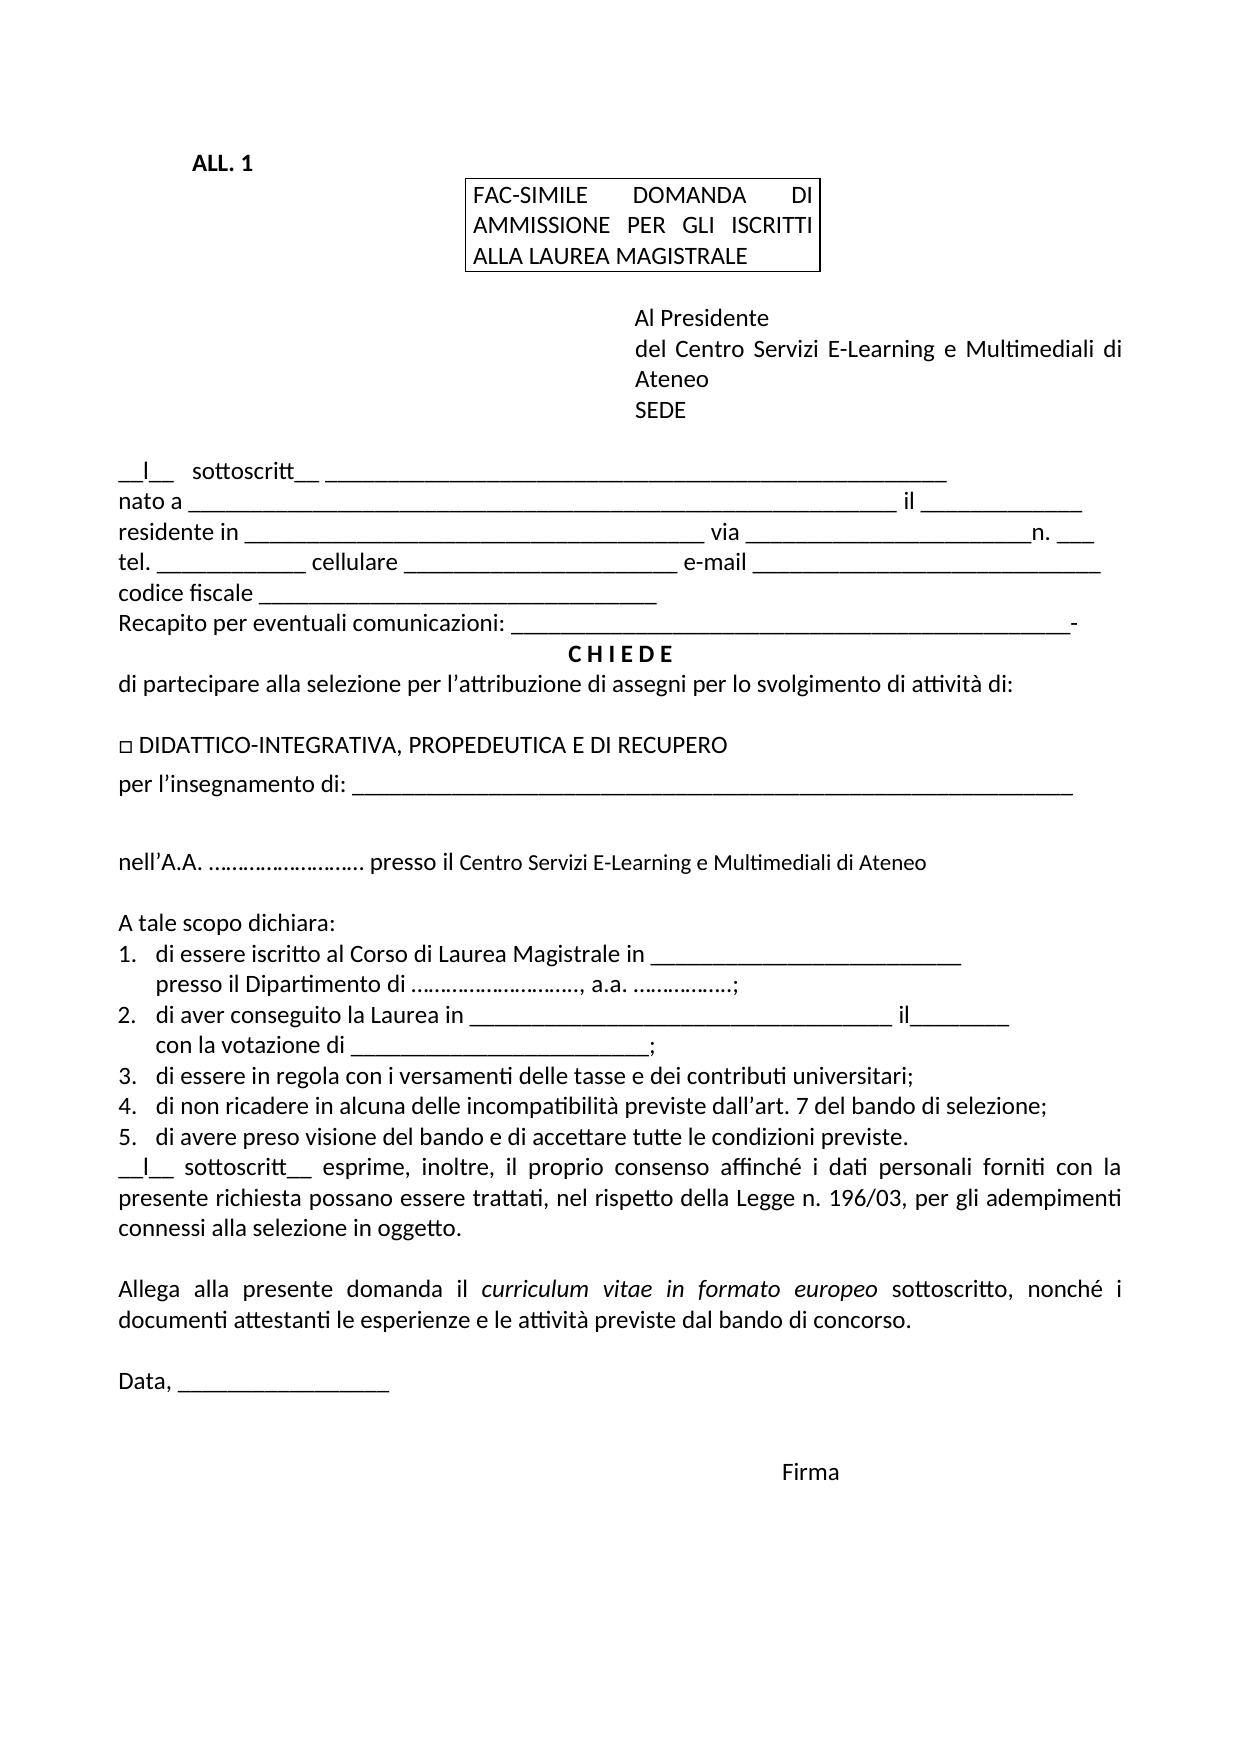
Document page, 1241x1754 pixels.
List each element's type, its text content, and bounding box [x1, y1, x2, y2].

list di non ricadere in alcuna delle incompatibilità previste dall’art. 7 del bando di selezione; [118, 1090, 1122, 1121]
text nato a _________________________________________________________ il _____________ [118, 485, 1122, 516]
text ALL. 1 [118, 148, 1122, 178]
text codice fiscale ________________________________ [118, 577, 1122, 607]
list di avere preso visione del bando e di accettare tutte le condizioni previste. [118, 1121, 1122, 1151]
list di essere in regola con i versamenti delle tasse e dei contributi universitari; [118, 1060, 1122, 1090]
text __l__ sottoscritt__ esprime, inoltre, il proprio consenso affinché i dati personali forniti con la presente richiesta possano essere trattati, nel rispetto della Legge n. 196/03, per gli adempimenti connessi alla selezione in oggetto. [118, 1151, 1122, 1243]
text nell’A.A. ……………………… presso il Centro Servizi E-Learning e Multimediali di Ateneo [118, 846, 1122, 877]
text residente in _____________________________________ via _______________________n. ___ [118, 516, 1122, 546]
text per l’insegnamento di: __________________________________________________________ [118, 768, 1122, 799]
text del Centro Servizi E-Learning e Multimediali di Ateneo [635, 333, 1122, 394]
text Recapito per eventuali comunicazioni: _____________________________________________- [118, 607, 1122, 638]
text __l__ sottoscritt__ __________________________________________________ [118, 455, 1122, 485]
text A tale scopo dichiara: [118, 907, 1122, 938]
text Al Presidente [118, 302, 1122, 333]
text con la votazione di ________________________; [155, 1029, 1122, 1060]
text Firma [118, 1457, 1122, 1487]
table_header FAC-SIMILE DOMANDA DI AMMISSIONE PER GLI ISCRITTI ALLA LAUREA MAGISTRALE [466, 179, 819, 271]
text □ DIDATTICO-INTEGRATIVA, PROPEDEUTICA E DI RECUPERO [118, 729, 1122, 760]
text Data, _________________ [118, 1365, 1122, 1396]
text SEDE [635, 394, 1122, 424]
list di aver conseguito la Laurea in __________________________________ il________ [117, 999, 1122, 1029]
text presso il Dipartimento di ……………………….., a.a. ……………..; [155, 968, 1122, 999]
text tel. ____________ cellulare ______________________ e-mail ____________________________ [118, 546, 1122, 577]
text di partecipare alla selezione per l’attribuzione di assegni per lo svolgimento di attività di: [118, 668, 1122, 699]
text Allega alla presente domanda il curriculum vitae in formato europeo sottoscritto, nonché i documenti attestanti le esperienze e le attività previste dal bando di concorso. [118, 1273, 1122, 1334]
subtitle C H I E D E [118, 638, 1122, 668]
list di essere iscritto al Corso di Laurea Magistrale in _________________________ [118, 938, 1122, 968]
